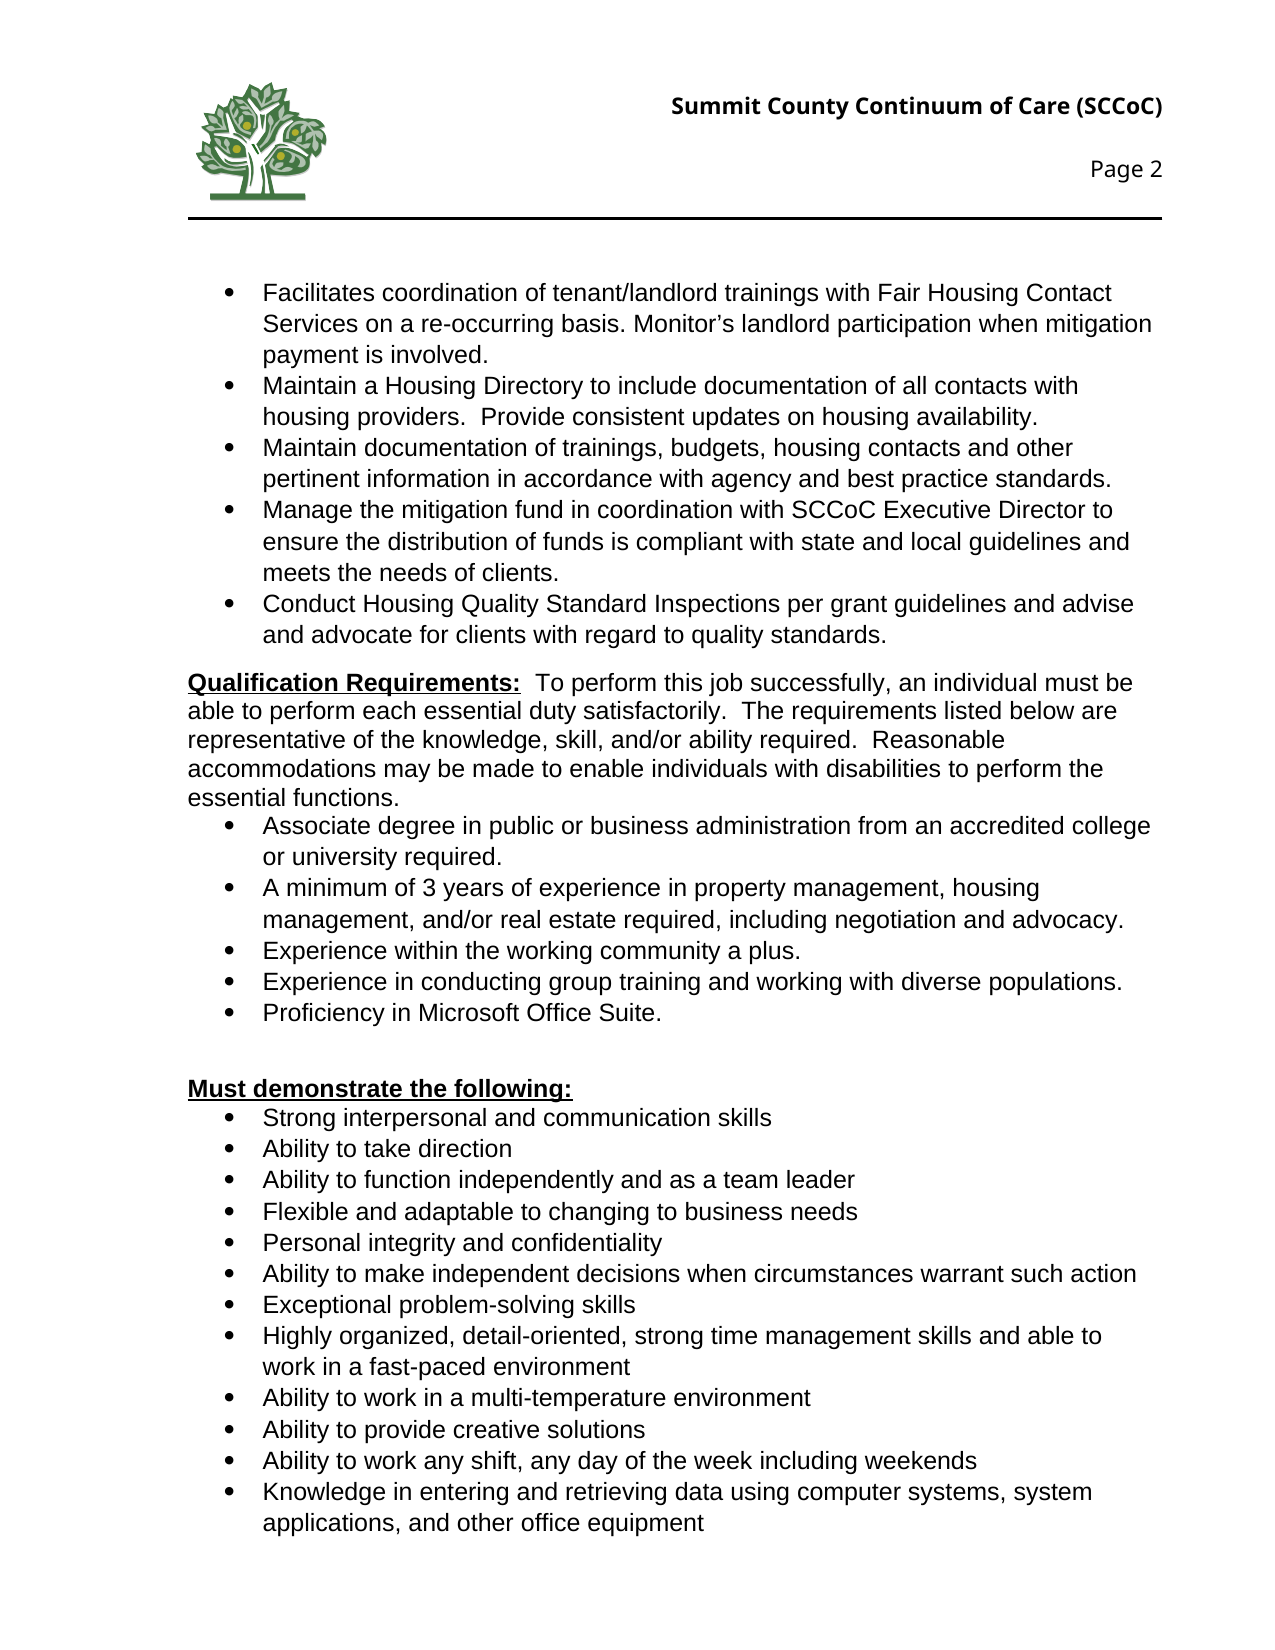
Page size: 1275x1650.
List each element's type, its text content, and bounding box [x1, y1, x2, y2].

list Associate degree in public or business administration from an accredited college or university required. [225, 811, 1162, 871]
list Highly organized, detail-oriented, strong time management skills and able to work in a fast-paced environment [225, 1321, 1162, 1381]
list Conduct Housing Quality Standard Inspections per grant guidelines and advise and advocate for clients with regard to quality standards. [225, 589, 1162, 648]
list Knowledge in entering and retrieving data using computer systems, system applications, and other office equipment [225, 1477, 1162, 1537]
text Qualification Requirements: To perform this job successfully, an individual must be able to perform each essential duty satisfactorily. The requirements listed below are representative of the knowledge, skill, and/or ability required. Reasonable accommodations may be made to enable individuals with disabilities to perform the essential functions. [187, 667, 1162, 811]
text Must demonstrate the following: [187, 1074, 1162, 1103]
list Ability to function independently and as a team leader [225, 1166, 1162, 1194]
list Manage the mitigation fund in coordination with SCCoC Executive Director to ensure the distribution of funds is compliant with state and local guidelines and meets the needs of clients. [225, 495, 1162, 586]
list Maintain documentation of trainings, budgets, housing contacts and other pertinent information in accordance with agency and best practice standards. [225, 433, 1162, 493]
list Strong interpersonal and communication skills [225, 1103, 1162, 1132]
list Ability to provide creative solutions [225, 1414, 1162, 1443]
list Ability to make independent decisions when circumstances warrant such action [225, 1259, 1162, 1288]
list Ability to take direction [225, 1134, 1162, 1163]
list Flexible and adaptable to changing to business needs [225, 1197, 1162, 1226]
list Experience within the working community a plus. [225, 936, 1162, 964]
list Exceptional problem-solving skills [225, 1290, 1162, 1319]
list Experience in conducting group training and working with diverse populations. [225, 967, 1162, 996]
list Ability to work any shift, any day of the week including weekends [225, 1446, 1162, 1474]
list Personal integrity and confidentiality [225, 1228, 1162, 1257]
list A minimum of 3 years of experience in property management, housing management, and/or real estate required, including negotiation and advocacy. [225, 873, 1162, 933]
list Proficiency in Microsoft Office Suite. [225, 998, 1162, 1027]
list Maintain a Housing Directory to include documentation of all contacts with housing providers. Provide consistent updates on housing availability. [225, 371, 1162, 431]
list Facilitates coordination of tenant/landlord trainings with Fair Housing Contact Services on a re-occurring basis. Monitor’s landlord participation when mitigation payment is involved. [225, 278, 1162, 369]
list Ability to work in a multi-temperature environment [225, 1383, 1162, 1412]
